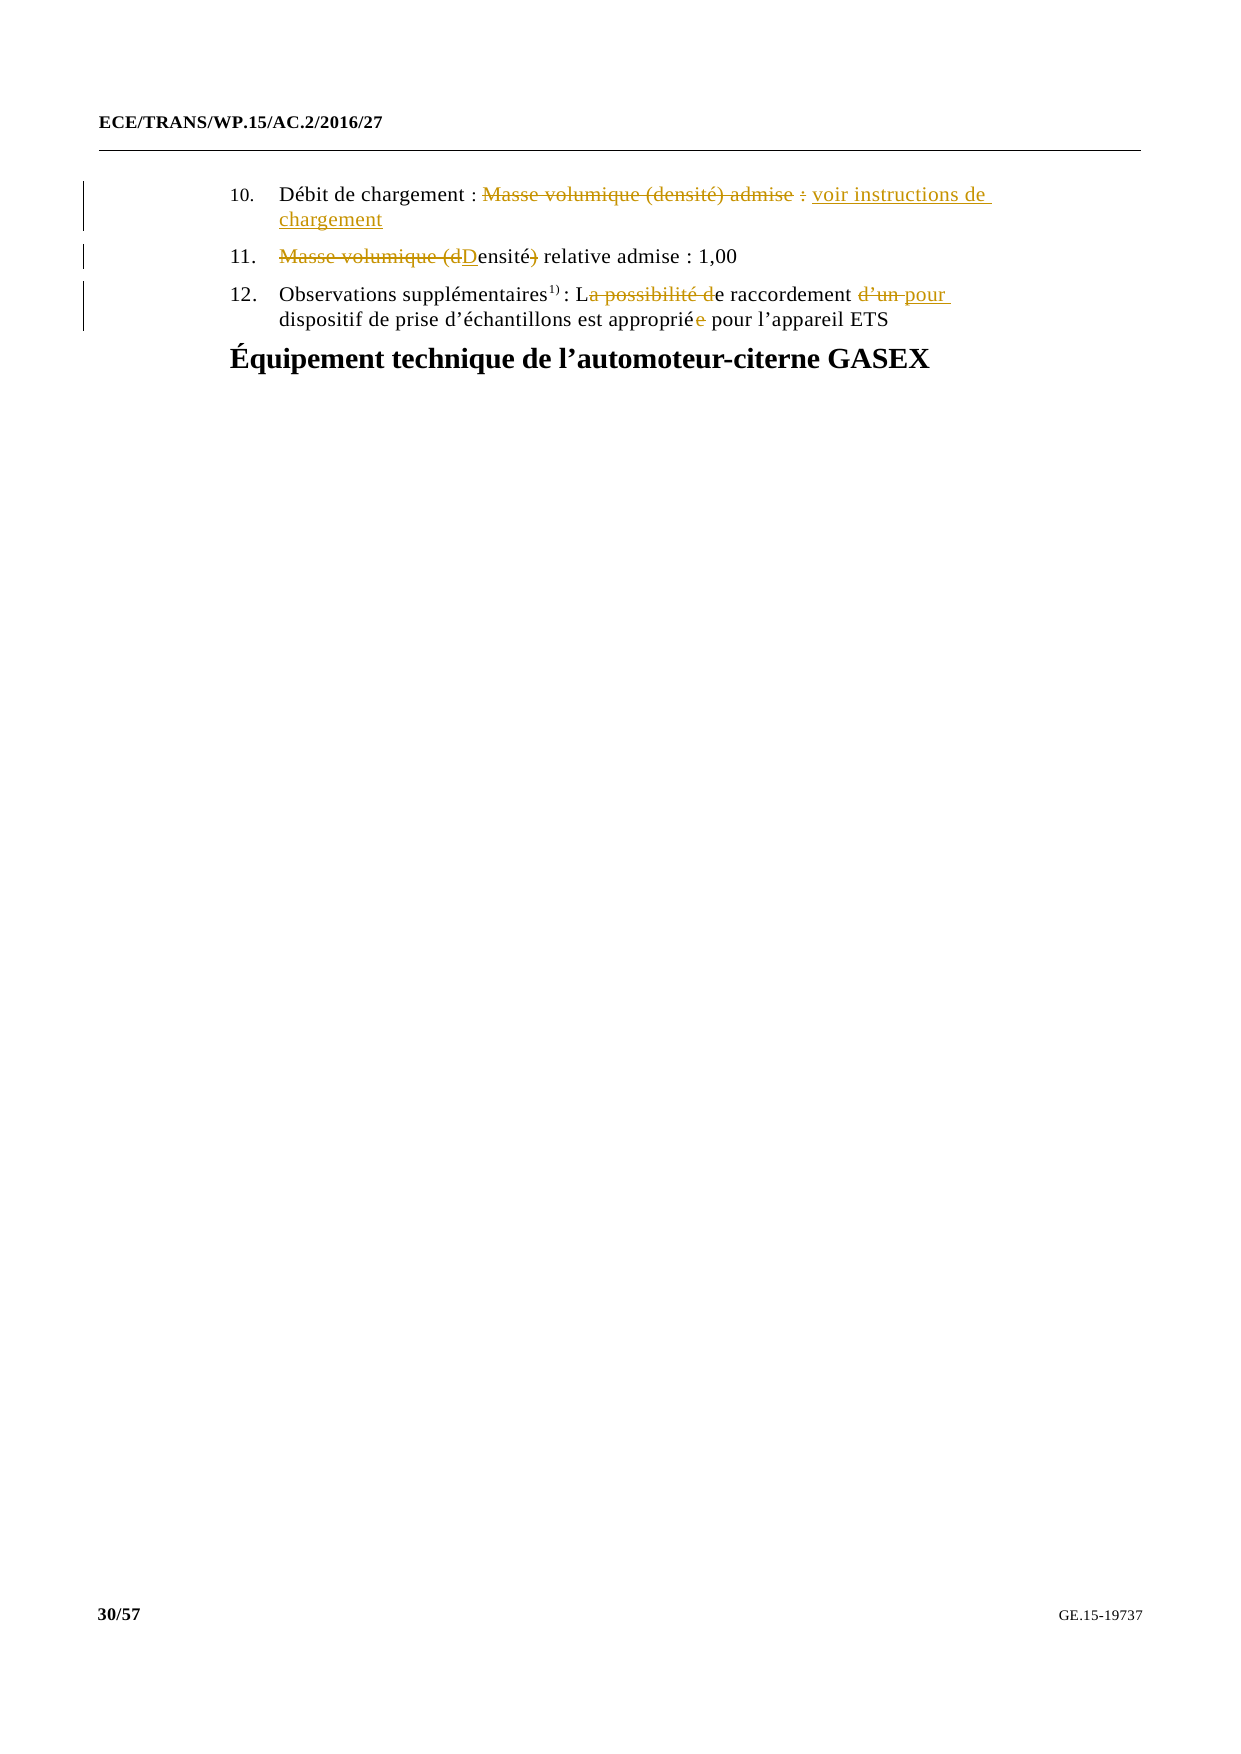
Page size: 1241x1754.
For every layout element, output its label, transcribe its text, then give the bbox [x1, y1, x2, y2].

text 11. ensité relative admise : 1,00 [229, 244, 1011, 269]
text Équipement technique de l’automoteur-citerne GASEX [97, 344, 1143, 375]
text 10. Débit de chargement : [229, 181, 1011, 231]
text 12. Observations supplémentaires1) : Le raccordement dispositif de prise d’échantillons est approprié pour l’appareil ETS [229, 281, 1011, 331]
